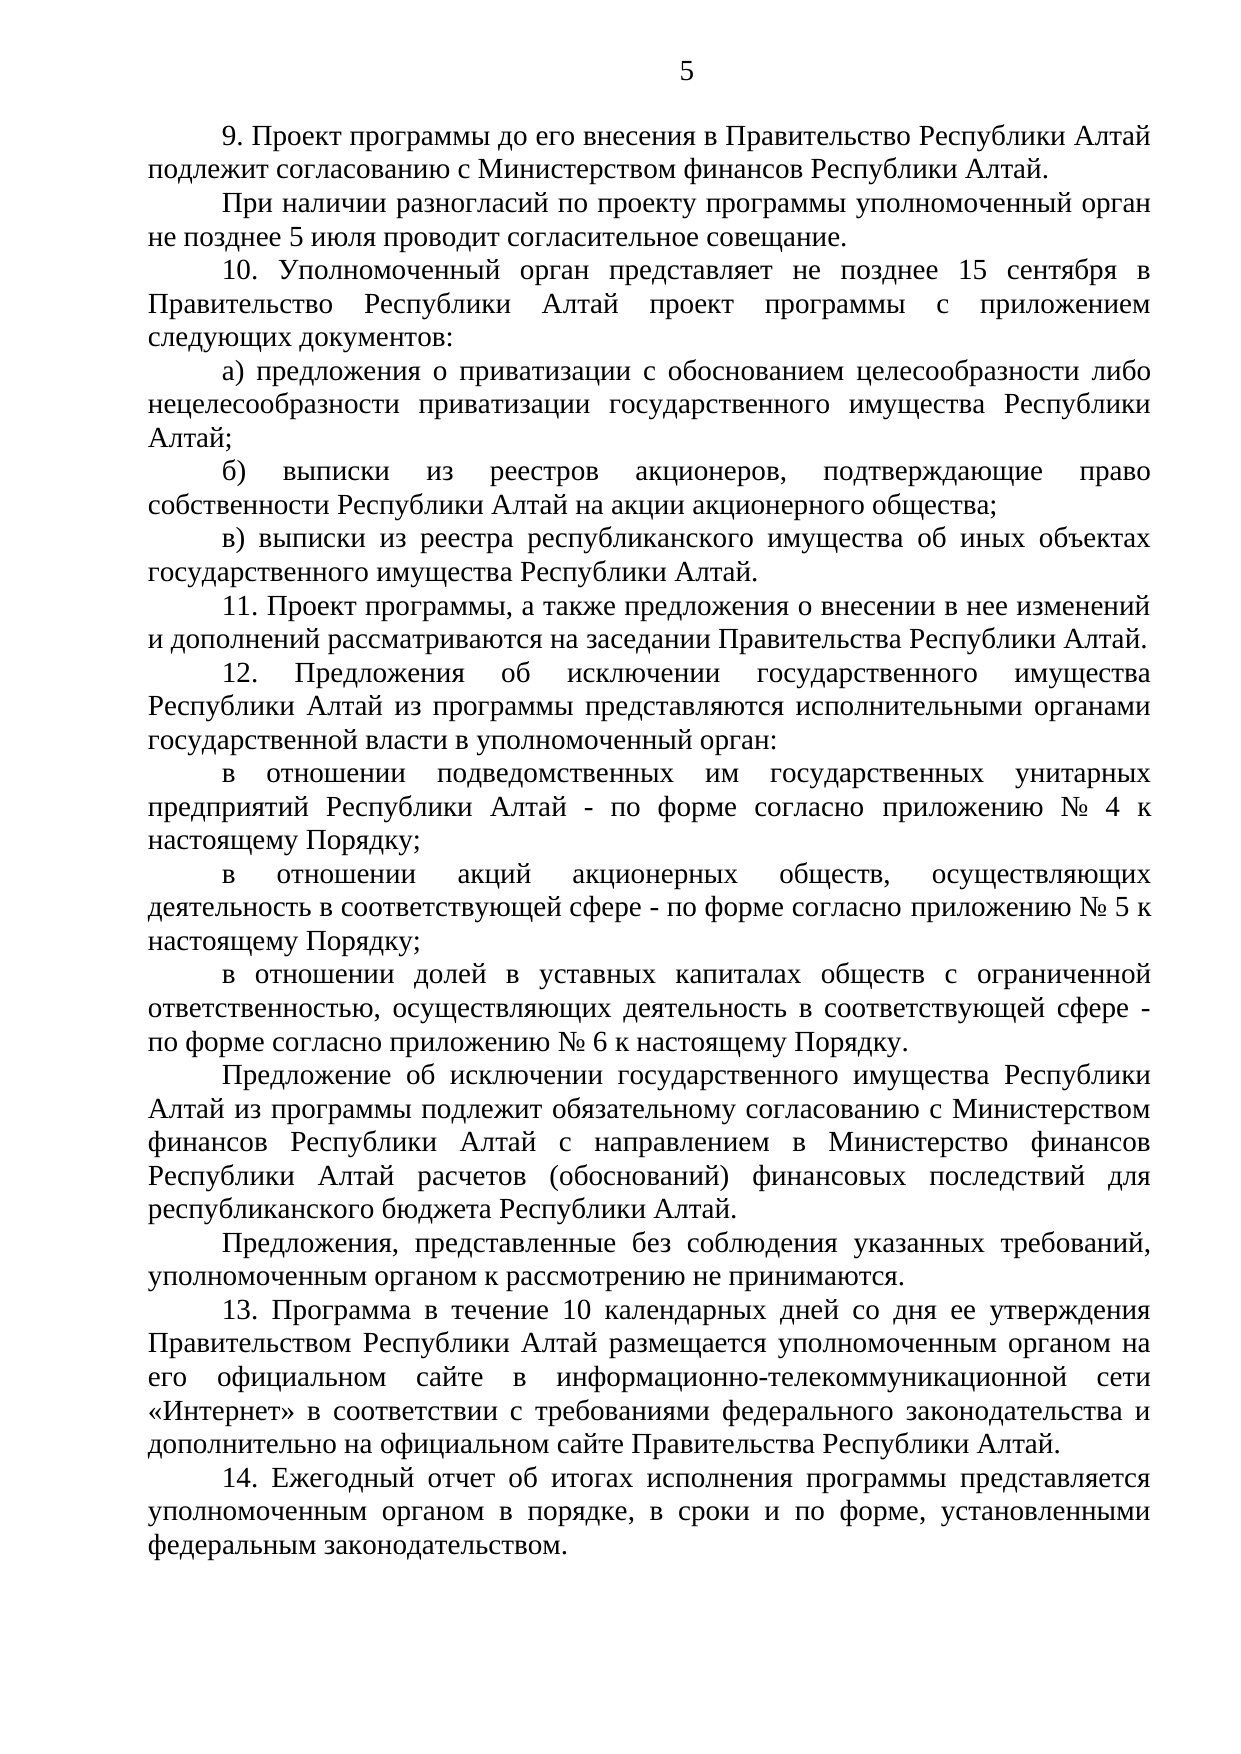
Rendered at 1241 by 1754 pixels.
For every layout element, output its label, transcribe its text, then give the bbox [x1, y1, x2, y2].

text Предложения, представленные без соблюдения указанных требований, уполномоченным органом к рассмотрению не принимаются. [148, 1225, 1152, 1292]
text 12. Предложения об исключении государственного имущества Республики Алтай из программы представляются исполнительными органами государственной власти в уполномоченный орган: [148, 655, 1152, 755]
text в отношении долей в уставных капиталах обществ с ограниченной ответственностью, осуществляющих деятельность в соответствующей сфере - по форме согласно приложению № 6 к настоящему Порядку. [148, 957, 1152, 1057]
text При наличии разногласий по проекту программы уполномоченный орган не позднее 5 июля проводит согласительное совещание. [148, 185, 1152, 252]
text в отношении подведомственных им государственных унитарных предприятий Республики Алтай - по форме согласно приложению № 4 к настоящему Порядку; [148, 755, 1152, 856]
text в отношении акций акционерных обществ, осуществляющих деятельность в соответствующей сфере - по форме согласно приложению № 5 к настоящему Порядку; [148, 856, 1152, 957]
text 13. Программа в течение 10 календарных дней со дня ее утверждения Правительством Республики Алтай размещается уполномоченным органом на его официальном сайте в информационно-телекоммуникационной сети «Интернет» в соответствии с требованиями федерального законодательства и дополнительно на официальном сайте Правительства Республики Алтай. [148, 1292, 1152, 1460]
text в) выписки из реестра республиканского имущества об иных объектах государственного имущества Республики Алтай. [148, 521, 1152, 588]
text 9. Проект программы до его внесения в Правительство Республики Алтай подлежит согласованию с Министерством финансов Республики Алтай. [148, 118, 1152, 185]
text б) выписки из реестров акционеров, подтверждающие право собственности Республики Алтай на акции акционерного общества; [148, 453, 1152, 521]
text 14. Ежегодный отчет об итогах исполнения программы представляется уполномоченным органом в порядке, в сроки и по форме, установленными федеральным законодательством. [148, 1460, 1152, 1560]
text 11. Проект программы, а также предложения о внесении в нее изменений и дополнений рассматриваются на заседании Правительства Республики Алтай. [148, 588, 1152, 655]
text Предложение об исключении государственного имущества Республики Алтай из программы подлежит обязательному согласованию с Министерством финансов Республики Алтай с направлением в Министерство финансов Республики Алтай расчетов (обоснований) финансовых последствий для республиканского бюджета Республики Алтай. [148, 1057, 1152, 1225]
text а) предложения о приватизации с обоснованием целесообразности либо нецелесообразности приватизации государственного имущества Республики Алтай; [148, 353, 1152, 453]
text 10. Уполномоченный орган представляет не позднее 15 сентября в Правительство Республики Алтай проект программы с приложением следующих документов: [148, 252, 1152, 353]
